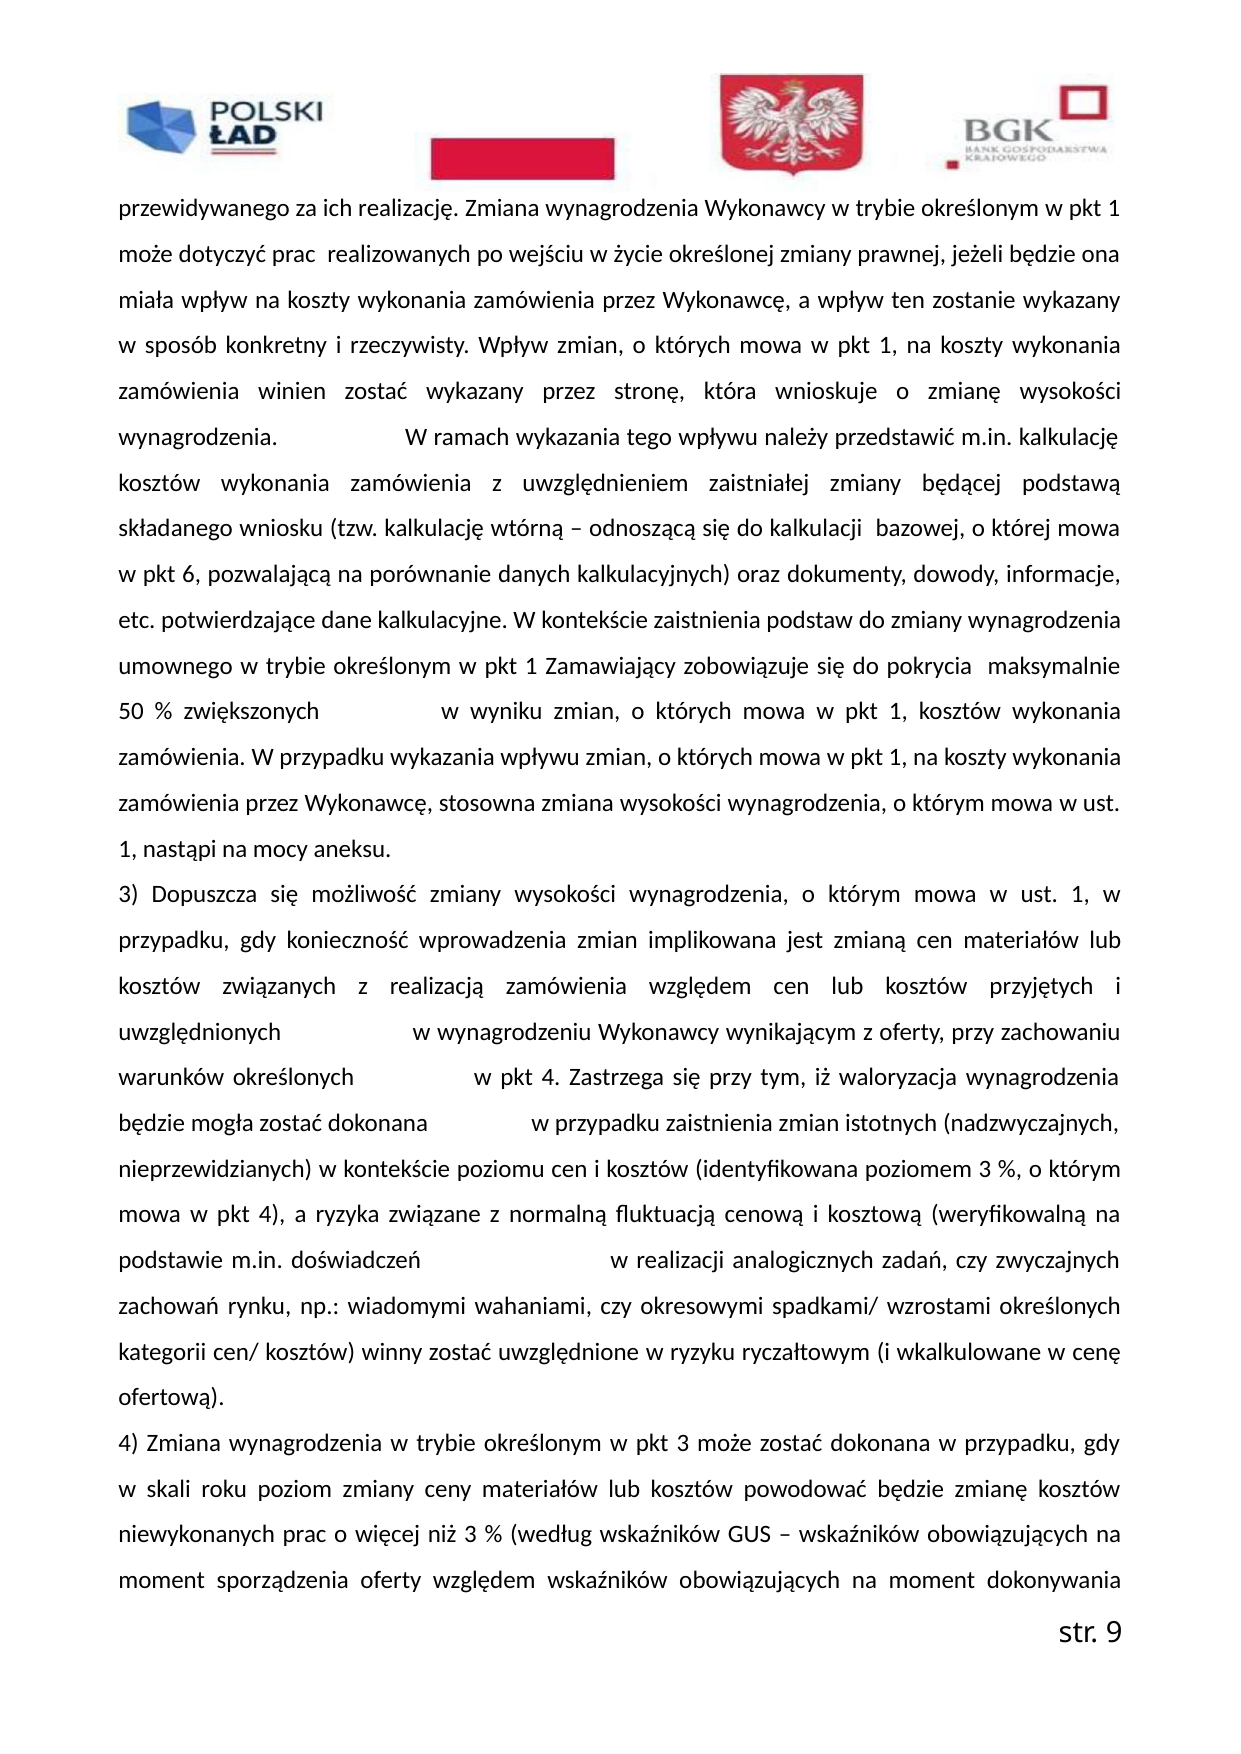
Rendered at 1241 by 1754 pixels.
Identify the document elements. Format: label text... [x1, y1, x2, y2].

picture [118, 73, 1117, 193]
text 3) Dopuszcza się możliwość zmiany wysokości wynagrodzenia, o którym mowa w ust. 1, w przypadku, gdy konieczność wprowadzenia zmian implikowana jest zmianą cen materiałów lub kosztów związanych z realizacją zamówienia względem cen lub kosztów przyjętych i uwzględnionych w wynagrodzeniu Wykonawcy wynikającym z oferty, przy zachowaniu warunków określonych w pkt 4. Zastrzega się przy tym, iż waloryzacja wynagrodzenia będzie mogła zostać dokonana w przypadku zaistnienia zmian istotnych (nadzwyczajnych, nieprzewidzianych) w kontekście poziomu cen i kosztów (identyfikowana poziomem 3 %, o którym mowa w pkt 4), a ryzyka związane z normalną fluktuacją cenową i kosztową (weryfikowalną na podstawie m.in. doświadczeń w realizacji analogicznych zadań, czy zwyczajnych zachowań rynku, np.: wiadomymi wahaniami, czy okresowymi spadkami/ wzrostami określonych kategorii cen/ kosztów) winny zostać uwzględnione w ryzyku ryczałtowym (i wkalkulowane w cenę ofertową). [118, 878, 1122, 1412]
